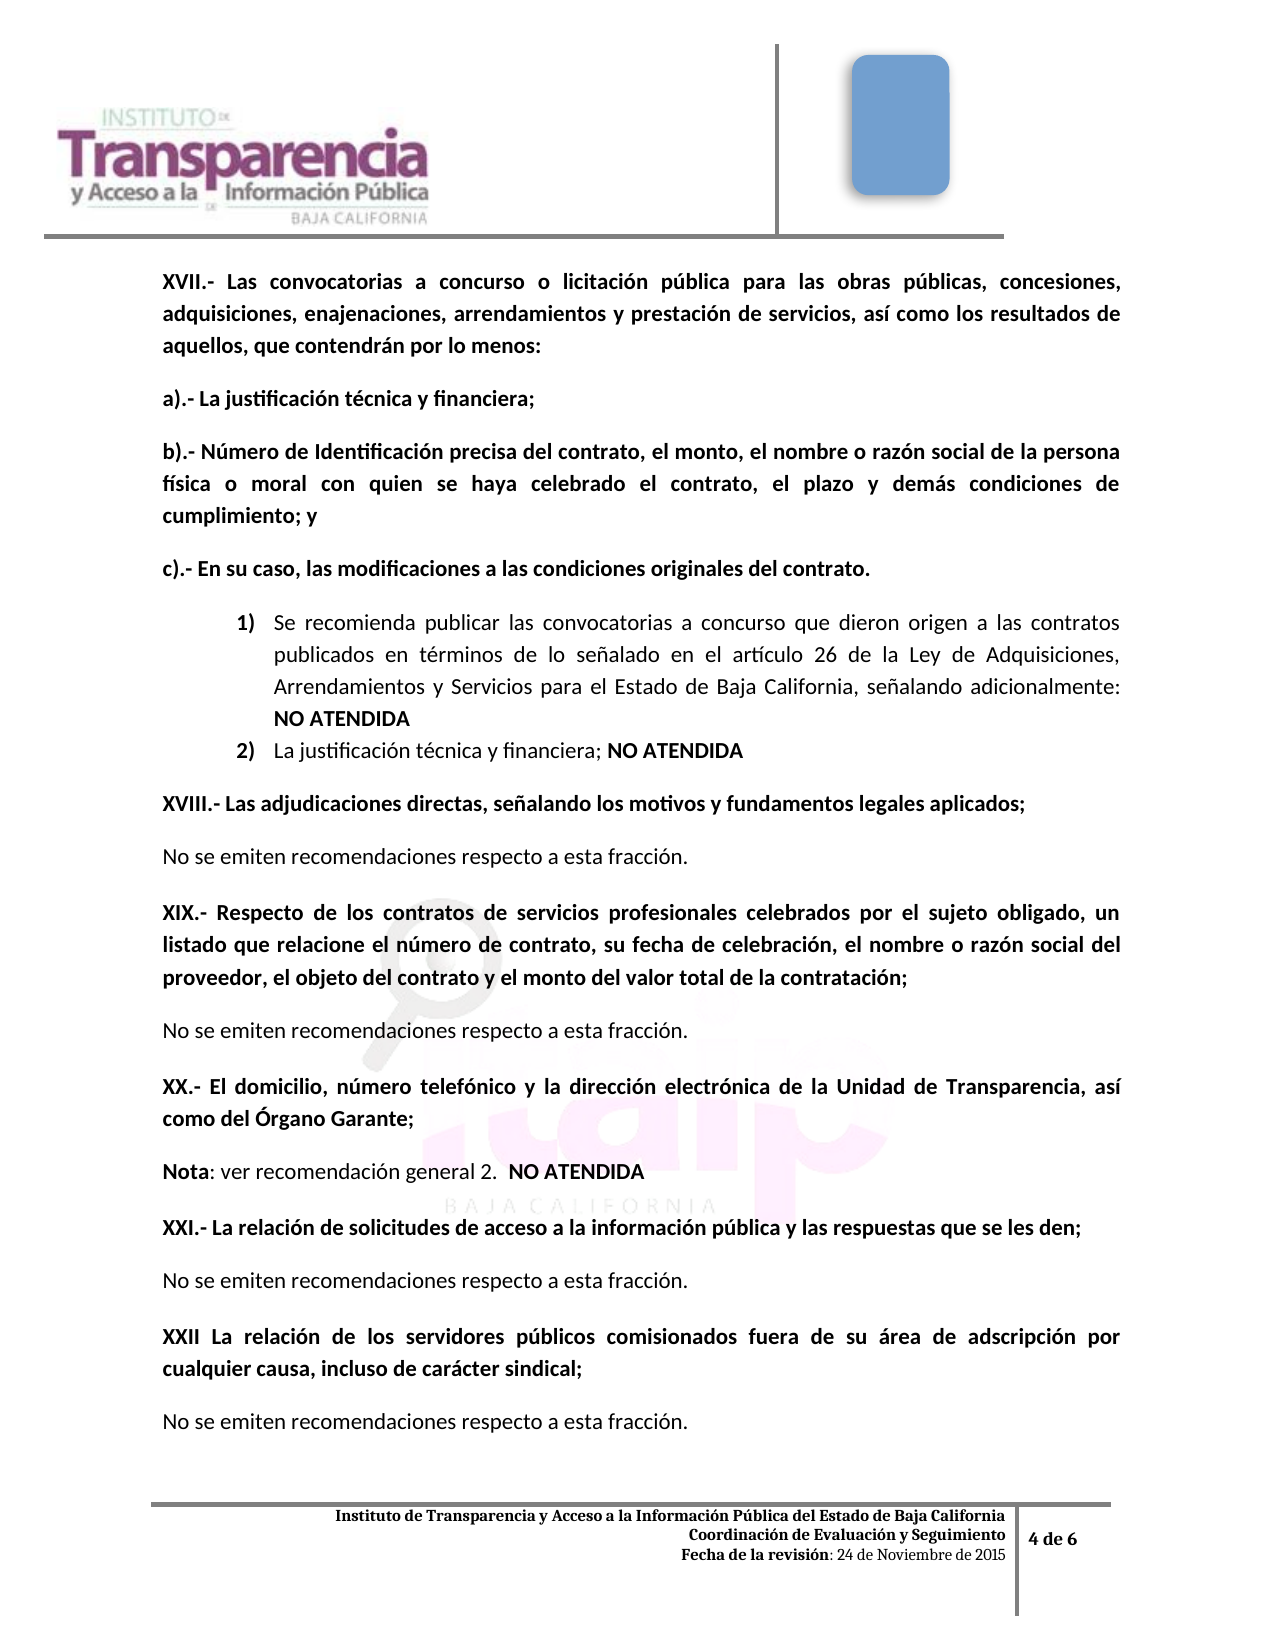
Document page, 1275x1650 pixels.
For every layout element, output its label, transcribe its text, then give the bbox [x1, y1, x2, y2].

text No se emiten recomendaciones respecto a esta fracción. [162, 1407, 1122, 1435]
text XVIII.- Las adjudicaciones directas, señalando los motivos y fundamentos legales aplicados; [162, 789, 1122, 817]
list Se recomienda publicar las convocatorias a concurso que dieron origen a las contratos publicados en términos de lo señalado en el artículo 26 de la Ley de Adquisiciones, Arrendamientos y Servicios para el Estado de Baja California, señalando adicionalmente: NO ATENDIDA [236, 608, 1122, 732]
text c).- En su caso, las modificaciones a las condiciones originales del contrato. [162, 554, 1122, 583]
text XX.- El domicilio, número telefónico y la dirección electrónica de la Unidad de Transparencia, así como del Órgano Garante; [162, 1072, 1122, 1132]
text b).- Número de Identificación precisa del contrato, el monto, el nombre o razón social de la persona física o moral con quien se haya celebrado el contrato, el plazo y demás condiciones de cumplimiento; y [162, 437, 1122, 529]
text XXII La relación de los servidores públicos comisionados fuera de su área de adscripción por cualquier causa, incluso de carácter sindical; [162, 1322, 1122, 1382]
text XVII.- Las convocatorias a concurso o licitación pública para las obras públicas, concesiones, adquisiciones, enajenaciones, arrendamientos y prestación de servicios, así como los resultados de aquellos, que contendrán por lo menos: [162, 267, 1122, 359]
text No se emiten recomendaciones respecto a esta fracción. [162, 1266, 1122, 1294]
picture [56, 107, 430, 227]
text Nota: ver recomendación general 2. NO ATENDIDA [162, 1157, 1122, 1185]
list La justificación técnica y financiera; NO ATENDIDA [236, 736, 1122, 764]
text XXI.- La relación de solicitudes de acceso a la información pública y las respuestas que se les den; [162, 1213, 1122, 1241]
text a).- La justificación técnica y financiera; [162, 384, 1122, 412]
text No se emiten recomendaciones respecto a esta fracción. [162, 1016, 1122, 1044]
text No se emiten recomendaciones respecto a esta fracción. [162, 842, 1122, 870]
text XIX.- Respecto de los contratos de servicios profesionales celebrados por el sujeto obligado, un listado que relacione el número de contrato, su fecha de celebración, el nombre o razón social del proveedor, el objeto del contrato y el monto del valor total de la contratación; [162, 898, 1122, 991]
